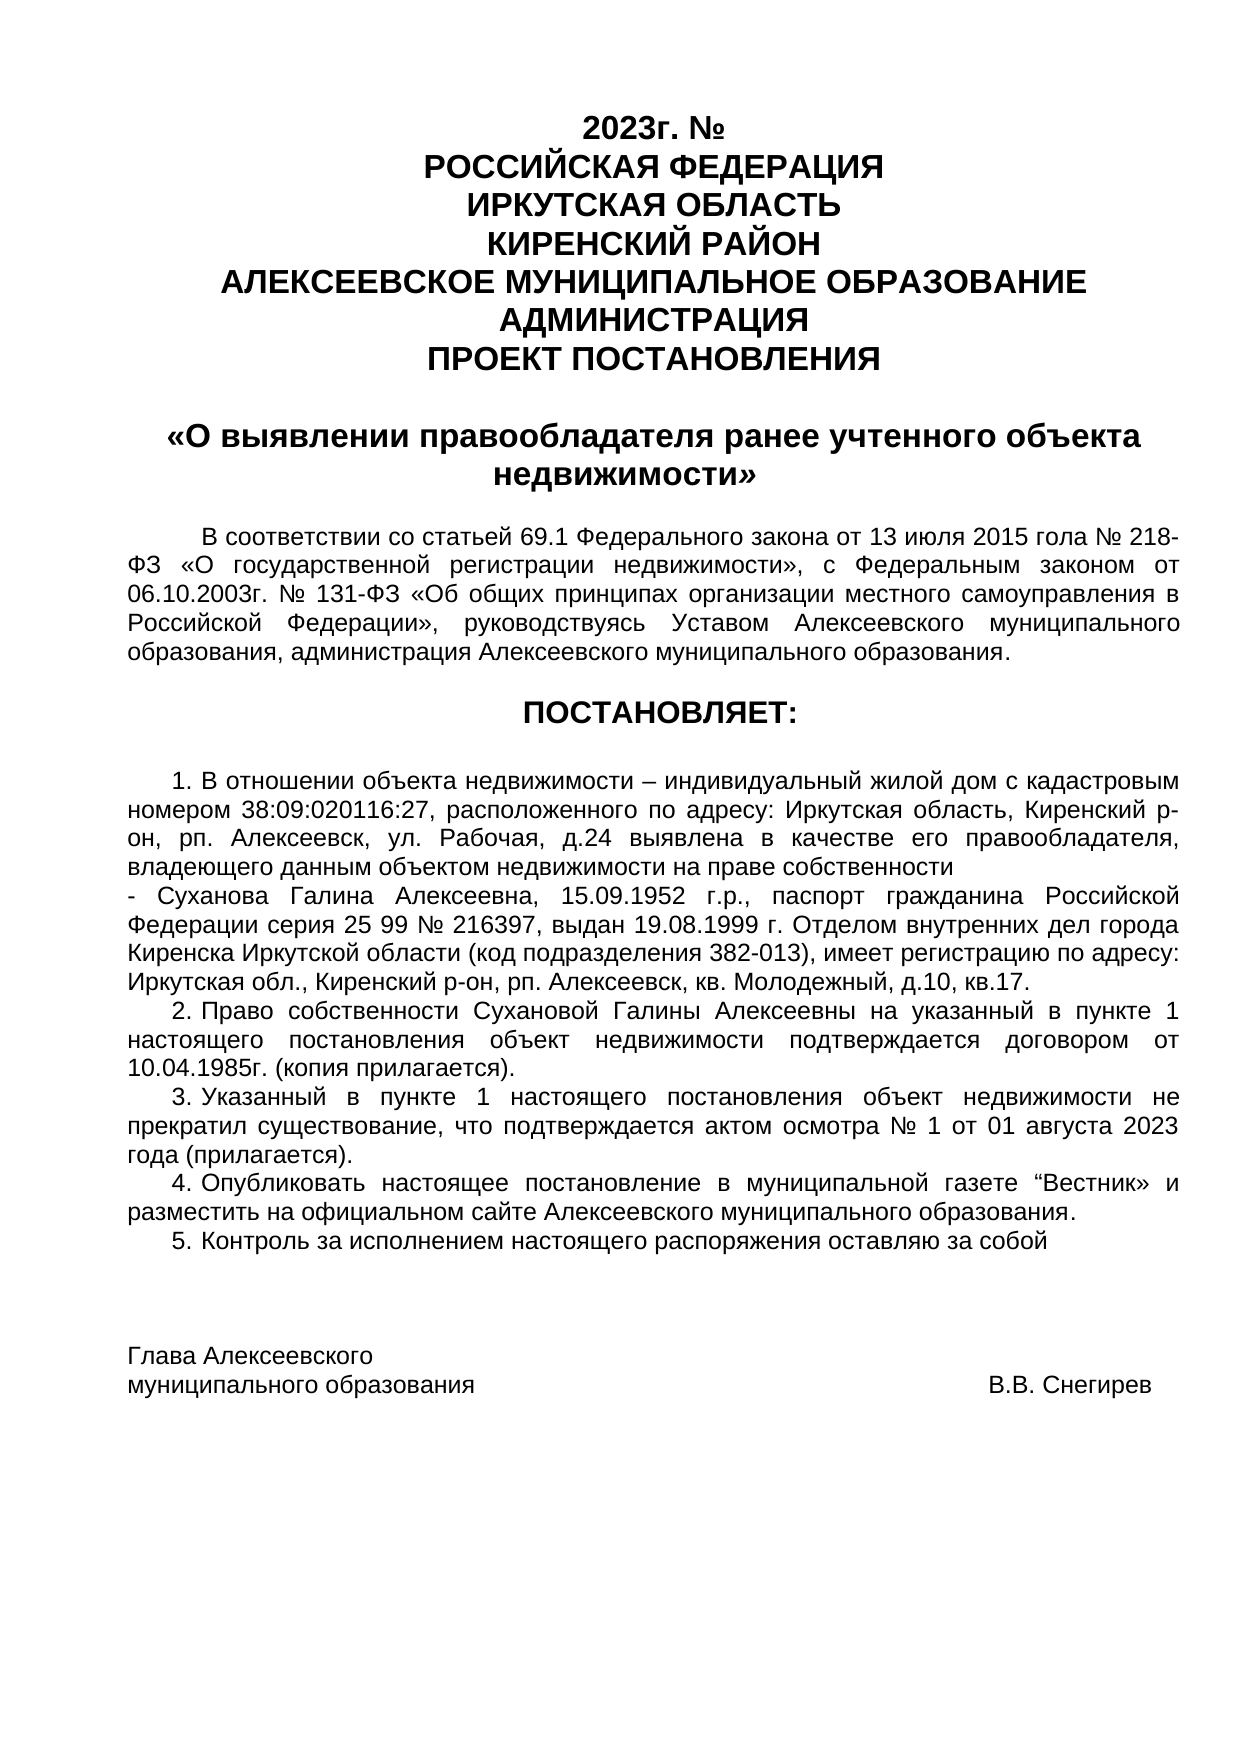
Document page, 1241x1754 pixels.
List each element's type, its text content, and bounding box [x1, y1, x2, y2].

text ИРКУТСКАЯ ОБЛАСТЬ [127, 185, 1181, 224]
text - Суханова Галина Алексеевна, 15.09.1952 г.р., паспорт гражданина Российской Федерации серия 25 99 № 216397, выдан 19.08.1999 г. Отделом внутренних дел города Киренска Иркутской области (код подразделения 382-013), имеет регистрацию по адресу: Иркутская обл., Киренский р-он, рп. Алексеевск, кв. Молодежный, д.10, кв.17. [127, 881, 1181, 996]
text «О выявлении правообладателя ранее учтенного объекта недвижимости» [68, 416, 1181, 493]
text АДМИНИСТРАЦИЯ [127, 301, 1181, 339]
text ПОСТАНОВЛЯЕТ: [139, 694, 1181, 730]
list Контроль за исполнением настоящего распоряжения оставляю за собой [127, 1226, 1181, 1254]
list В отношении объекта недвижимости – индивидуальный жилой дом с кадастровым номером 38:09:020116:27, расположенного по адресу: Иркутская область, Киренский р-он, рп. Алексеевск, ул. Рабочая, д.24 выявлена в качестве его правообладателя, владеющего данным объектом недвижимости на праве собственности [127, 766, 1181, 881]
text АЛЕКСЕЕВСКОЕ МУНИЦИПАЛЬНОЕ ОБРАЗОВАНИЕ [127, 262, 1181, 301]
list Указанный в пункте 1 настоящего постановления объект недвижимости не прекратил существование, что подтверждается актом осмотра № 1 от 01 августа 2023 года (прилагается). [127, 1082, 1181, 1168]
list Право собственности Сухановой Галины Алексеевны на указанный в пункте 1 настоящего постановления объект недвижимости подтверждается договором от 10.04.1985г. (копия прилагается). [127, 996, 1181, 1082]
list Опубликовать настоящее постановление в муниципальной газете “Вестник» и разместить на официальном сайте Алексеевского муниципального образования. [127, 1168, 1181, 1226]
text В соответствии со статьей 69.1 Федерального закона от 13 июля 2015 гола № 218-ФЗ «О государственной регистрации недвижимости», с Федеральным законом от 06.10.2003г. № 131-ФЗ «Об общих принципах организации местного самоуправления в Российской Федерации», руководствуясь Уставом Алексеевского муниципального образования, администрация Алексеевского муниципального образования. [127, 521, 1181, 665]
text РОССИЙСКАЯ ФЕДЕРАЦИЯ [127, 147, 1181, 185]
list муниципального образования В.В. Снегирев [127, 1369, 1181, 1398]
list Глава Алексеевского [127, 1341, 1181, 1369]
text КИРЕНСКИЙ РАЙОН [127, 224, 1181, 262]
text ПРОЕКТ ПОСТАНОВЛЕНИЯ [127, 339, 1181, 377]
text 2023г. № [127, 108, 1181, 147]
